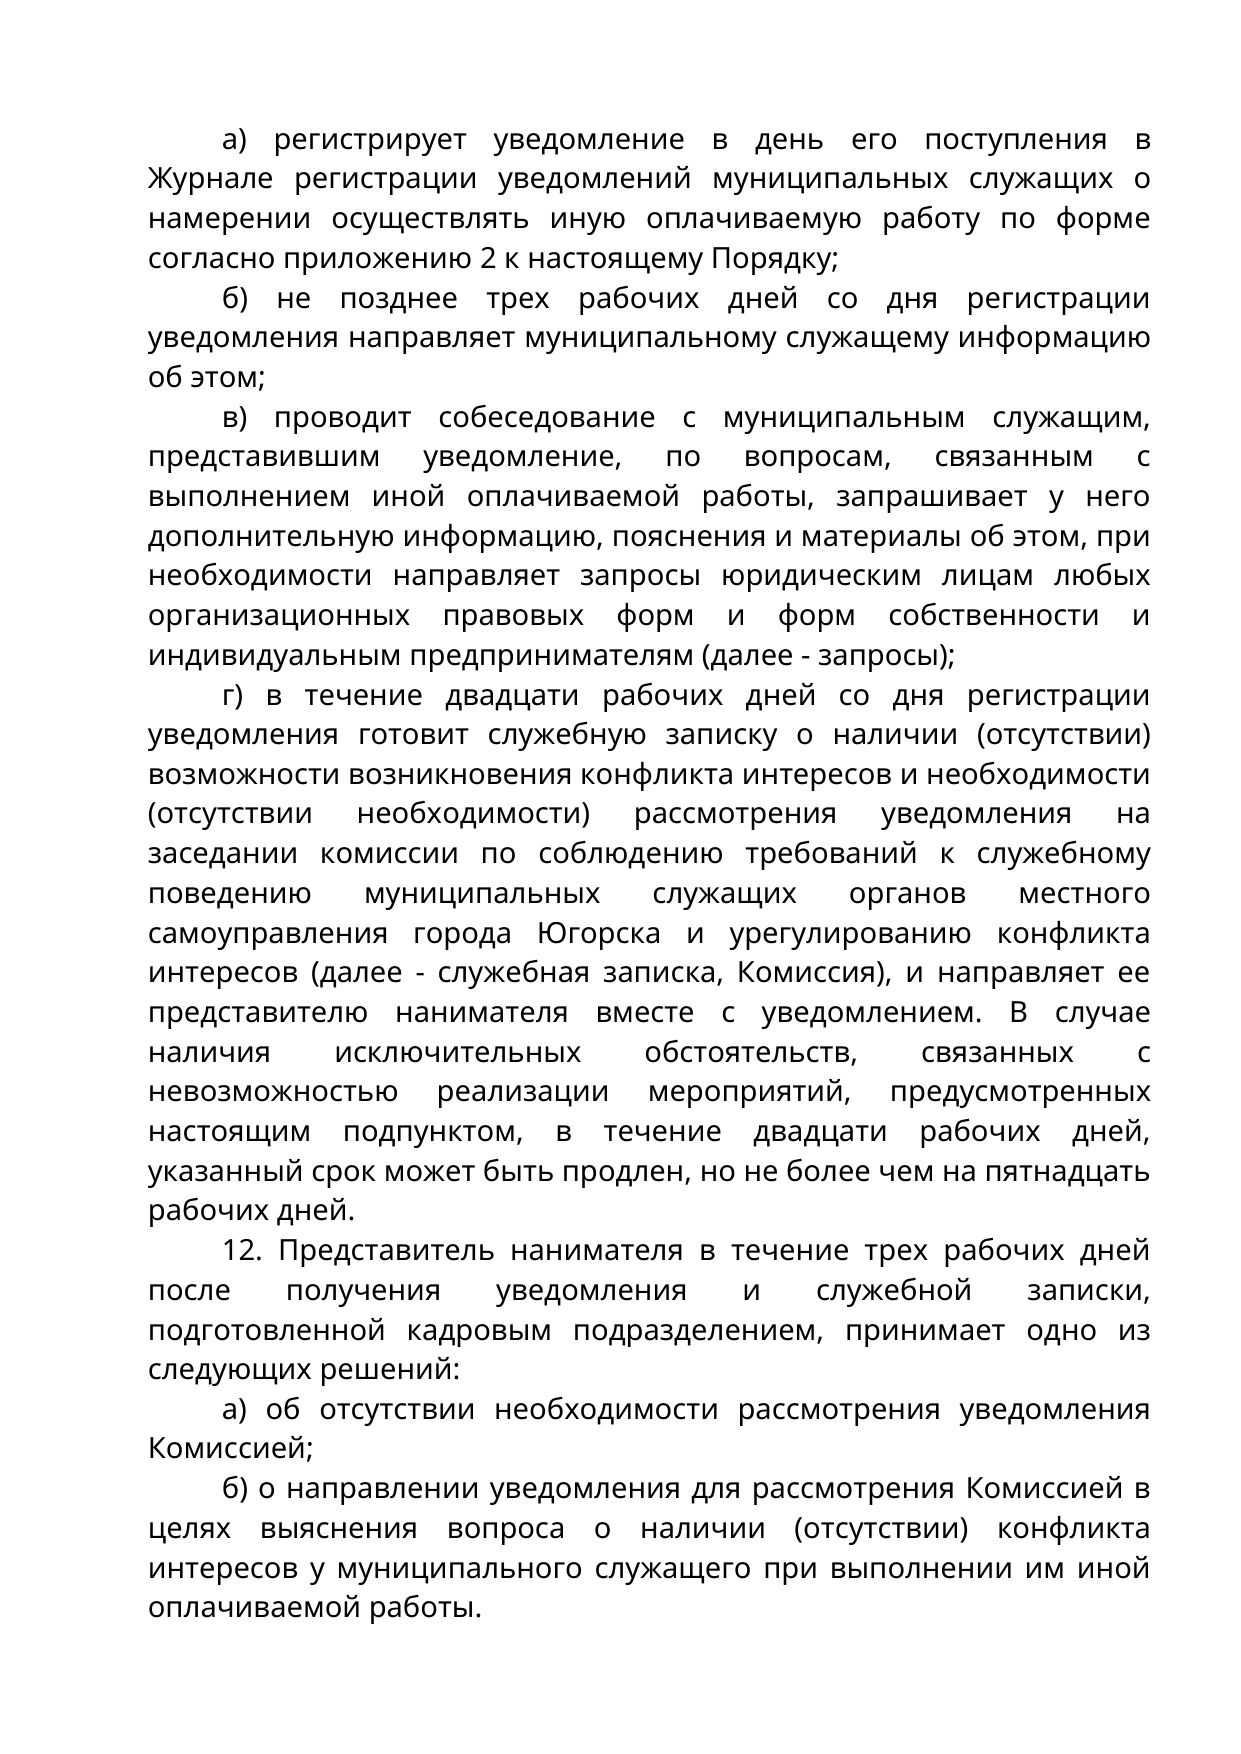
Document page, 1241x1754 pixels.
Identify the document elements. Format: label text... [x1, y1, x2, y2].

text а) об отсутствии необходимости рассмотрения уведомления Комиссией; [148, 1388, 1152, 1467]
text г) в течение двадцати рабочих дней со дня регистрации уведомления готовит служебную записку о наличии (отсутствии) возможности возникновения конфликта интересов и необходимости (отсутствии необходимости) рассмотрения уведомления на заседании комиссии по соблюдению требований к служебному поведению муниципальных служащих органов местного самоуправления города Югорска и урегулированию конфликта интересов (далее - служебная записка, Комиссия), и направляет ее представителю нанимателя вместе с уведомлением. В случае наличия исключительных обстоятельств, связанных с невозможностью реализации мероприятий, предусмотренных настоящим подпунктом, в течение двадцати рабочих дней, указанный срок может быть продлен, но не более чем на пятнадцать рабочих дней. [148, 674, 1152, 1229]
text б) не позднее трех рабочих дней со дня регистрации уведомления направляет муниципальному служащему информацию об этом; [148, 277, 1152, 396]
text 12. Представитель нанимателя в течение трех рабочих дней после получения уведомления и служебной записки, подготовленной кадровым подразделением, принимает одно из следующих решений: [148, 1229, 1152, 1388]
text а) регистрирует уведомление в день его поступления в Журнале регистрации уведомлений муниципальных служащих о намерении осуществлять иную оплачиваемую работу по форме согласно приложению 2 к настоящему Порядку; [148, 118, 1152, 277]
text б) о направлении уведомления для рассмотрения Комиссией в целях выяснения вопроса о наличии (отсутствии) конфликта интересов у муниципального служащего при выполнении им иной оплачиваемой работы. [148, 1467, 1152, 1626]
text в) проводит собеседование с муниципальным служащим, представившим уведомление, по вопросам, связанным с выполнением иной оплачиваемой работы, запрашивает у него дополнительную информацию, пояснения и материалы об этом, при необходимости направляет запросы юридическим лицам любых организационных правовых форм и форм собственности и индивидуальным предпринимателям (далее - запросы); [148, 396, 1152, 674]
